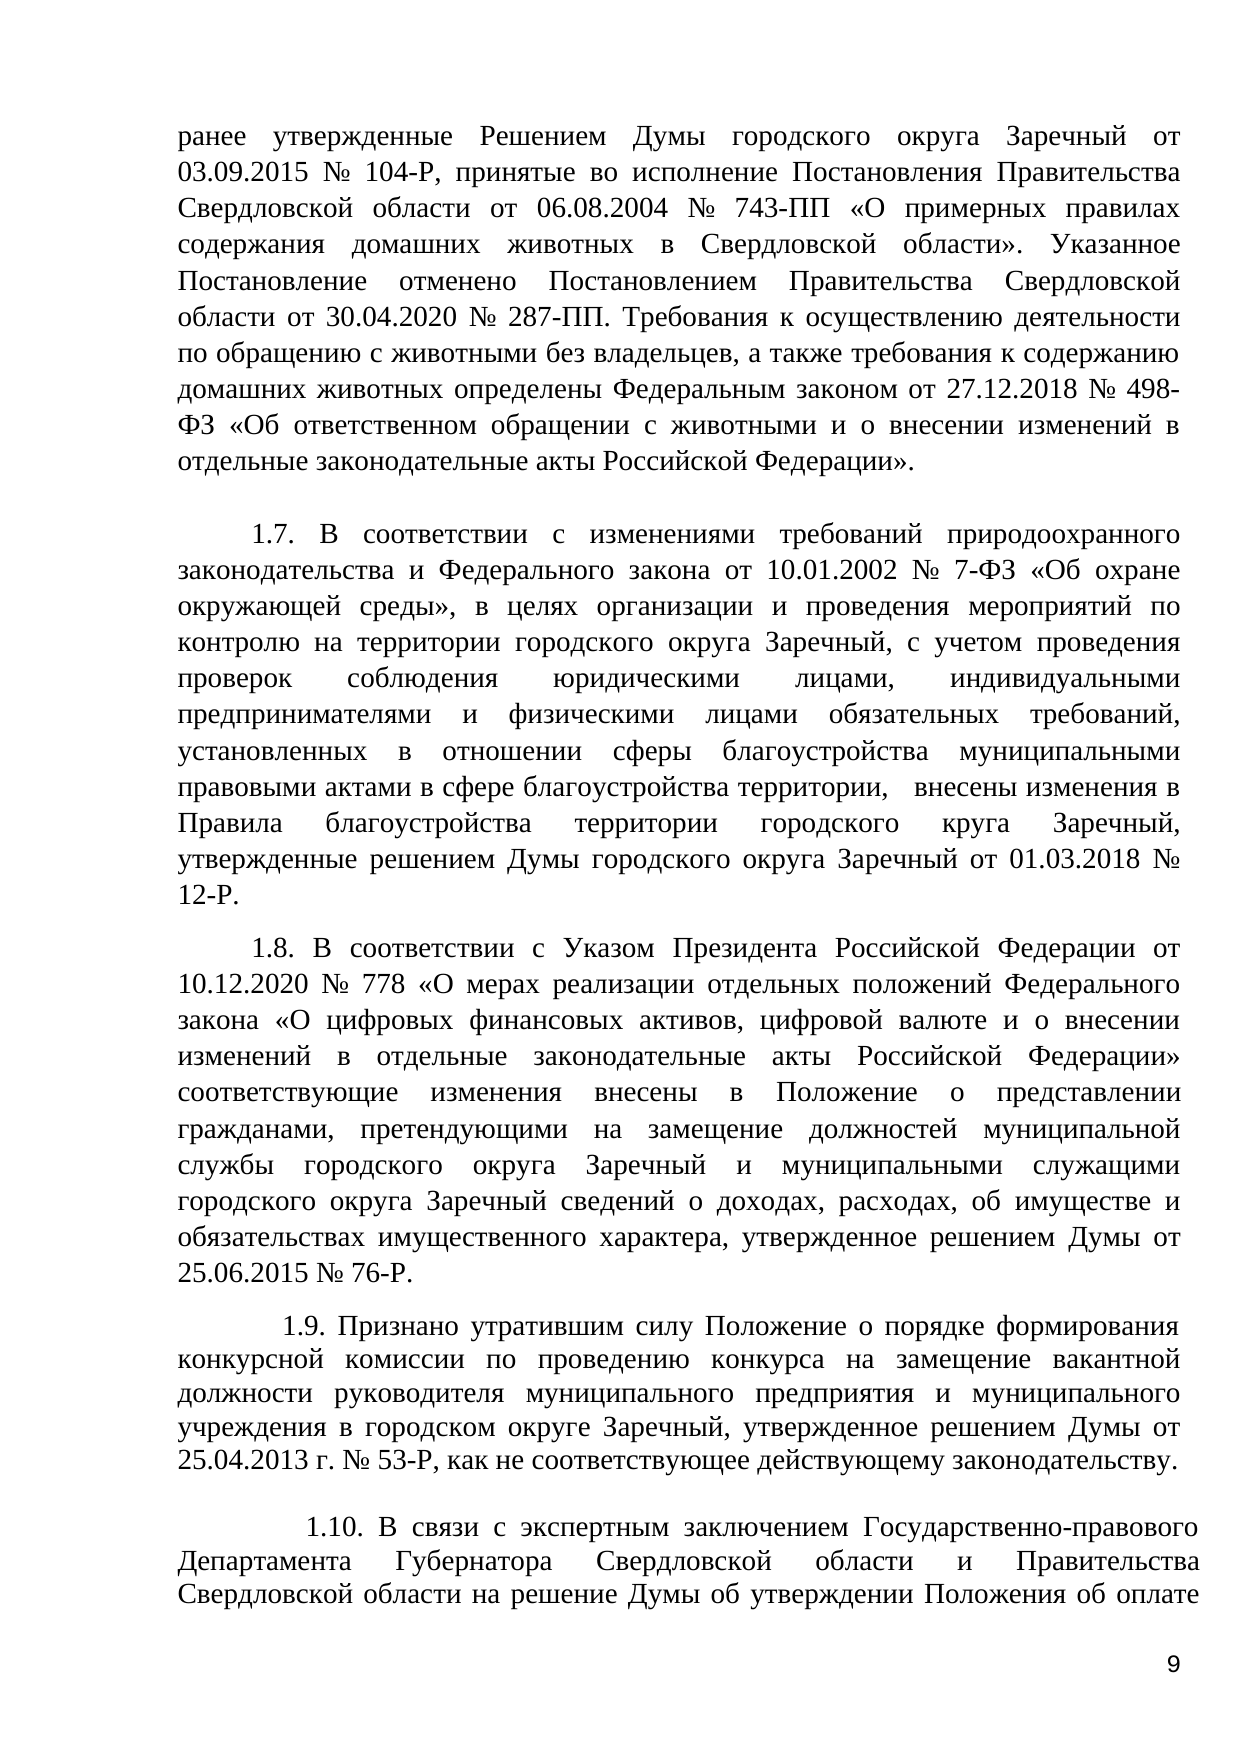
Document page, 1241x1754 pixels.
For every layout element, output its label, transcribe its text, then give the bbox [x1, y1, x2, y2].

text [177, 1509, 1201, 1610]
text 1.8. В соответствии с Указом Президента Российской Федерации от 10.12.2020 № 778 «О мерах реализации отдельных положений Федерального закона «О цифровых финансовых активов, цифровой валюте и о внесении изменений в отдельные законодательные акты Российской Федерации» соответствующие изменения внесены в Положение о представлении гражданами, претендующими на замещение должностей муниципальной службы городского округа Заречный и муниципальными служащими городского округа Заречный сведений о доходах, расходах, об имуществе и обязательствах имущественного характера, утвержденное решением Думы от 25.06.2015 № 76-Р. [177, 930, 1181, 1289]
text 1.9. Признано утратившим силу Положение о порядке формирования конкурсной комиссии по проведению конкурса на замещение вакантной должности руководителя муниципального предприятия и муниципального учреждения в городском округе Заречный, утвержденное решением Думы от 25.04.2013 г. № 53-Р, как не соответствующее действующему законодательству. [177, 1308, 1181, 1476]
text 1.7. В соответствии с изменениями требований природоохранного законодательства и Федерального закона от 10.01.2002 № 7-ФЗ «Об охране окружающей среды», в целях организации и проведения мероприятий по контролю на территории городского округа Заречный, с учетом проведения проверок соблюдения юридическими лицами, индивидуальными предпринимателями и физическими лицами обязательных требований, установленных в отношении сферы благоустройства муниципальными правовыми актами в сфере благоустройства территории, внесены изменения в Правила благоустройства территории городского круга Заречный, утвержденные решением Думы городского округа Заречный от 01.03.2018 № 12-Р. [177, 516, 1181, 911]
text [177, 118, 1181, 477]
